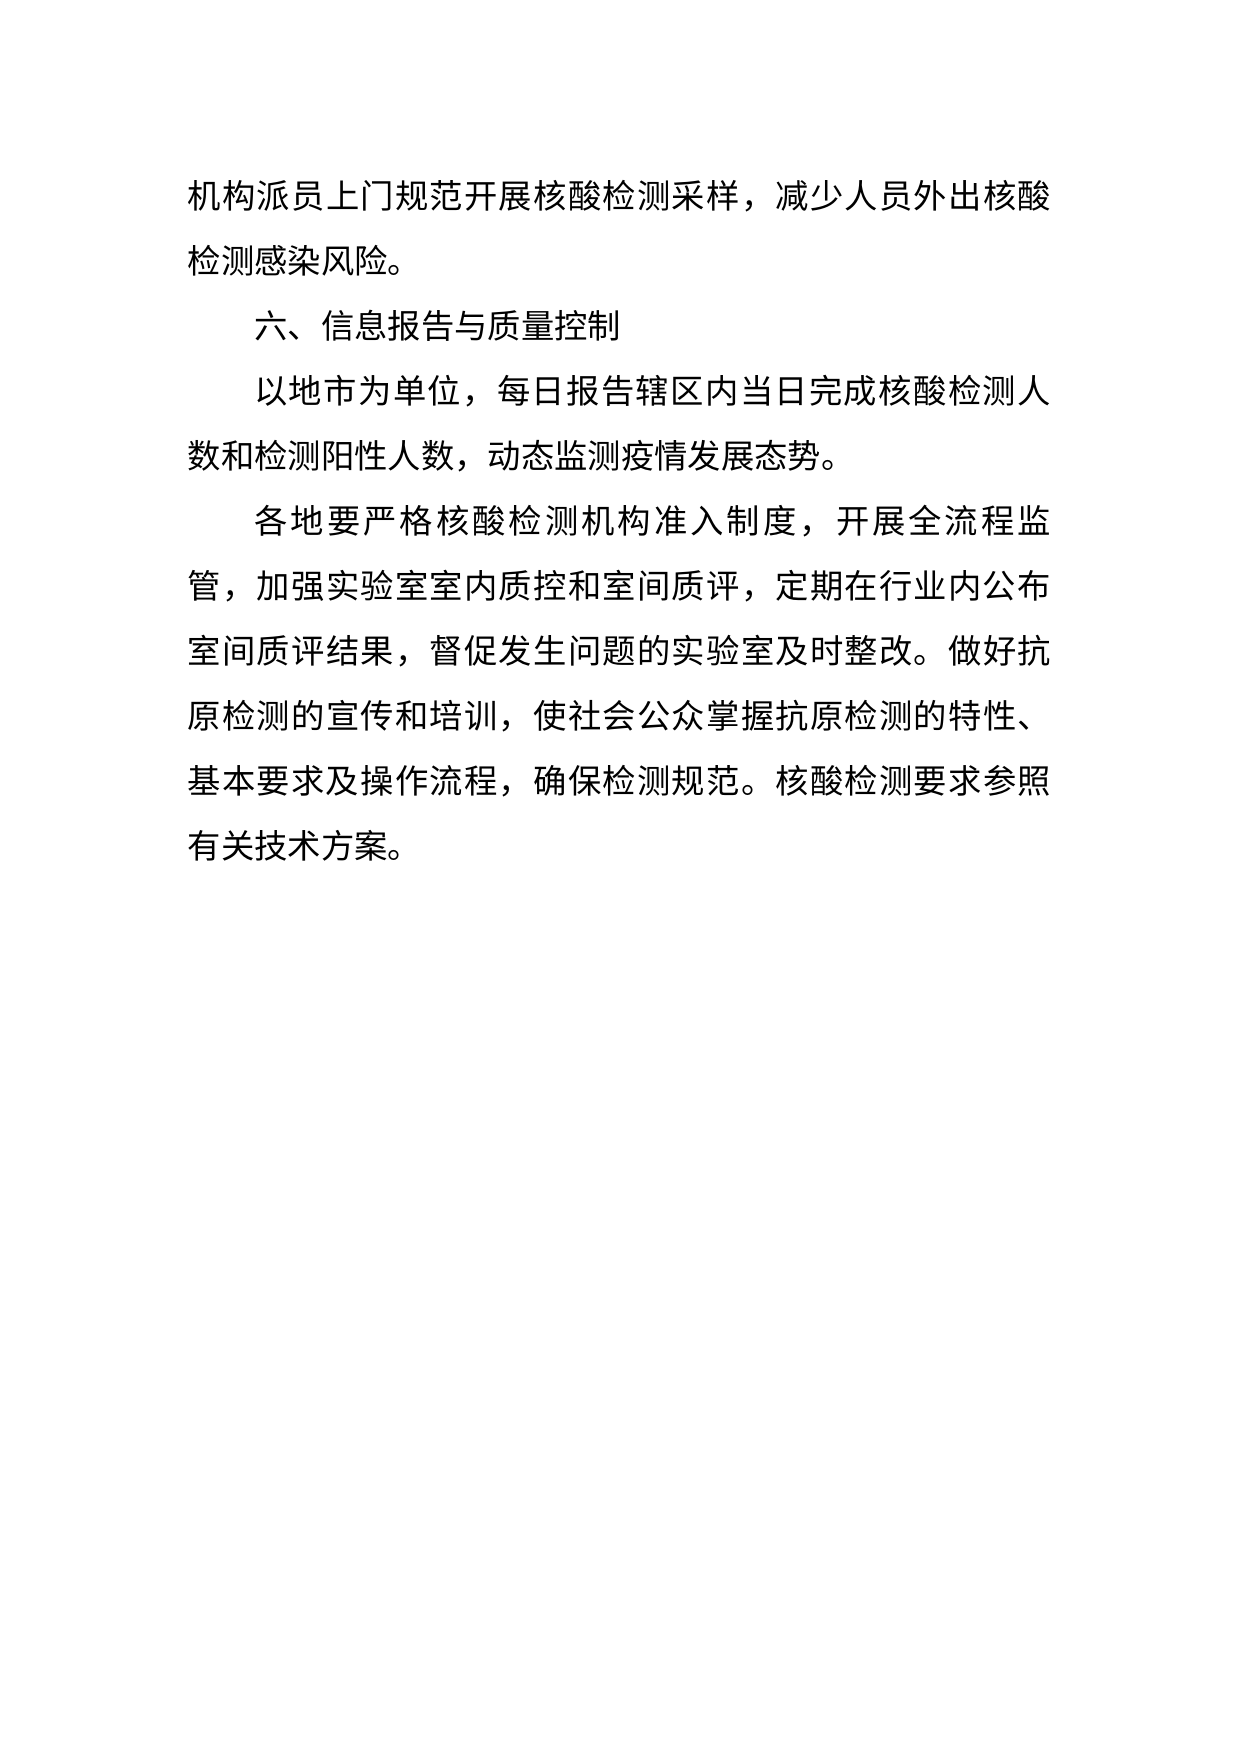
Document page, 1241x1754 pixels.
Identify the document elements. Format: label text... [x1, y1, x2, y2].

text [187, 162, 1053, 292]
text 六、信息报告与质量控制 [187, 292, 1053, 357]
text 以地市为单位，每日报告辖区内当日完成核酸检测人数和检测阳性人数，动态监测疫情发展态势。 [187, 357, 1053, 487]
text 各地要严格核酸检测机构准入制度，开展全流程监管，加强实验室室内质控和室间质评，定期在行业内公布室间质评结果，督促发生问题的实验室及时整改。做好抗原检测的宣传和培训，使社会公众掌握抗原检测的特性、基本要求及操作流程，确保检测规范。核酸检测要求参照有关技术方案。 [187, 487, 1053, 877]
